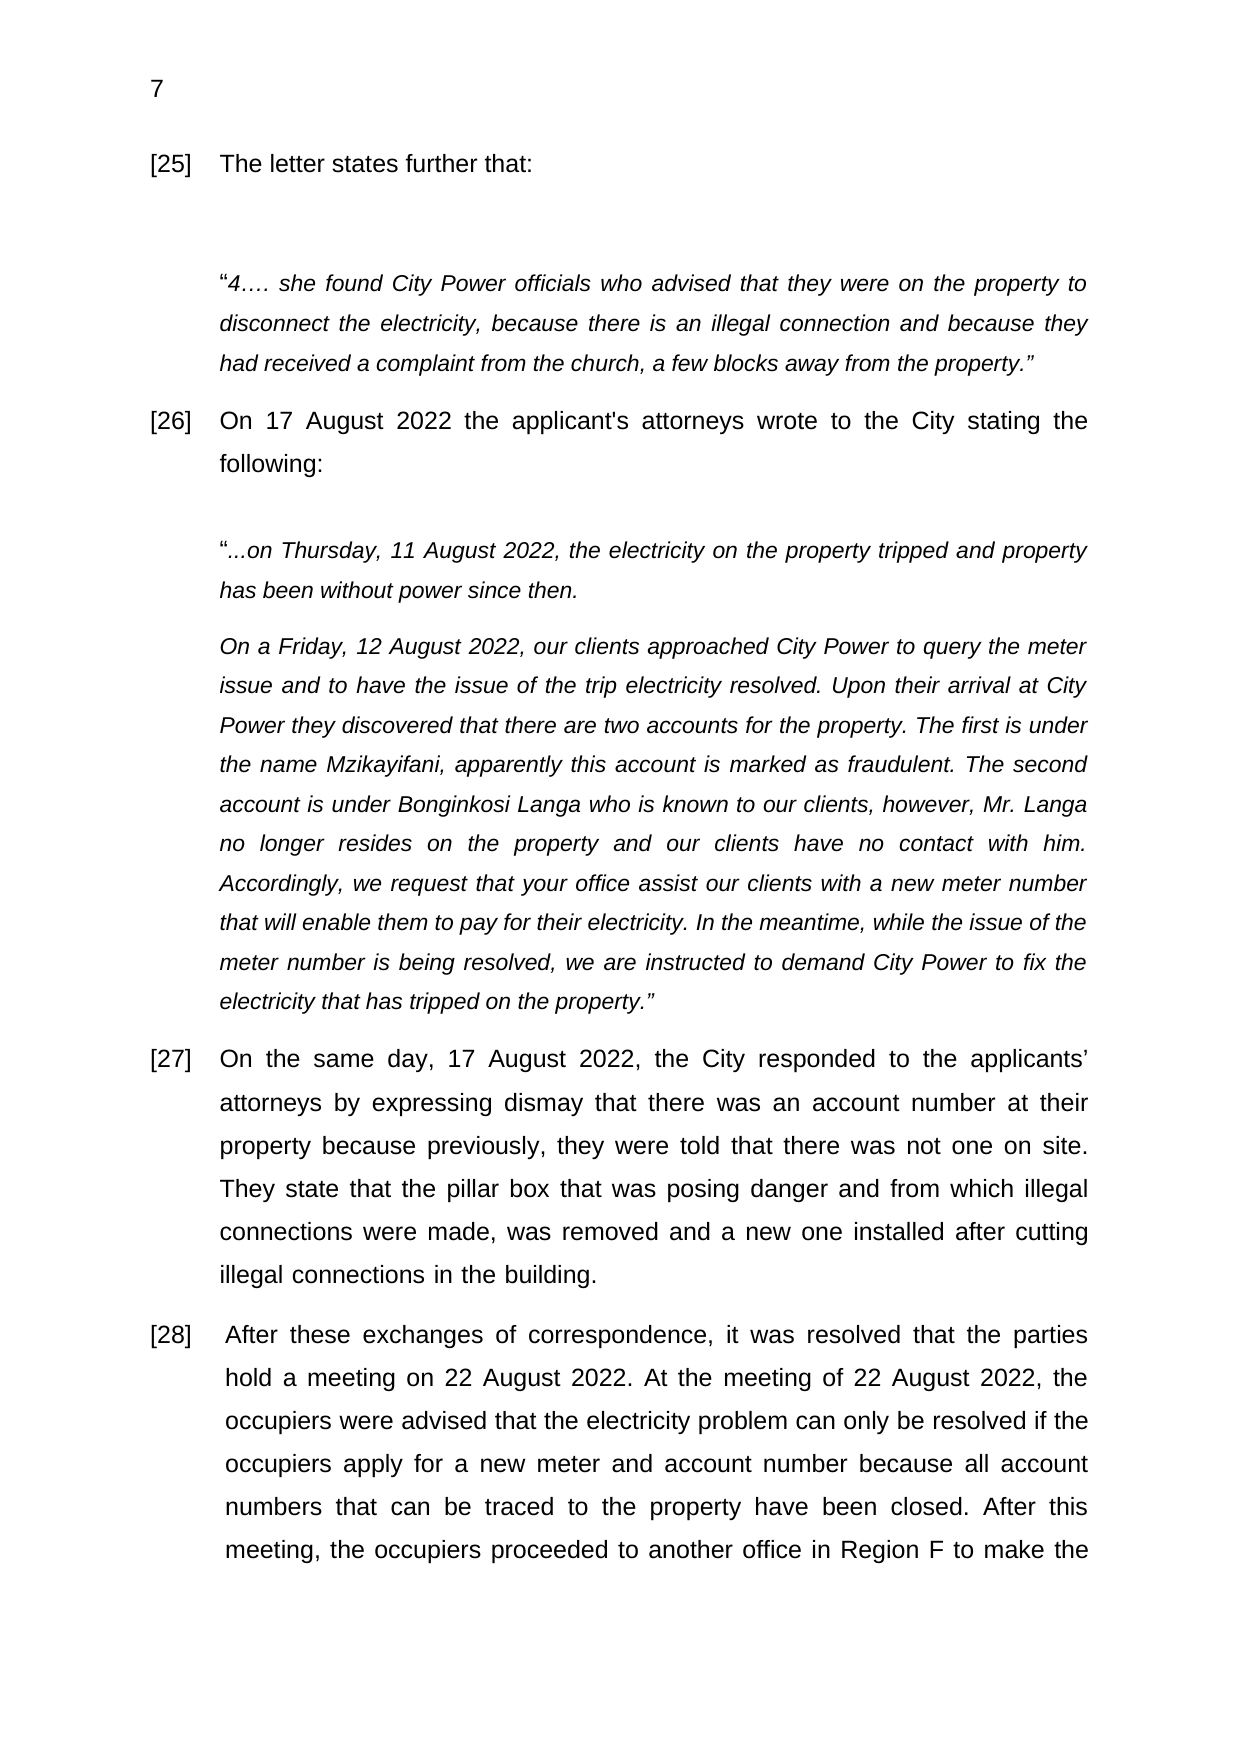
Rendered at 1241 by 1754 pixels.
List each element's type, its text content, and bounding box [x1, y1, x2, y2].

text [27] On the same day, 17 August 2022, the City responded to the applicants’ attorneys by expressing dismay that there was an account number at their property because previously, they were told that there was not one on site. They state that the pillar box that was posing danger and from which illegal connections were made, was removed and a new one installed after cutting illegal-connections-in-the-building. [150, 1044, 1090, 1289]
text [26] On 17 August 2022 the applicant's attorneys wrote to the City stating the following: “...on Thursday, 11 August 2022, the electricity on the property tripped and property has been without power since then. [150, 406, 1090, 603]
text On a Friday, 12 August 2022, our clients approached City Power to query the meter issue and to have the issue of the trip electricity resolved. Upon their arrival at City Power they discovered that there are two accounts for the property. The first is under the name Mzikayifani, apparently this account is marked as fraudulent. The second account is under Bonginkosi Langa who is known to our clients, however, Mr. Langa no longer resides on the property and our clients have no contact with him. Accordingly, we request that your office assist our clients with a new meter number that will enable them to pay for their electricity. In the meantime, while the issue of the meter number is being resolved, we are instructed to demand City Power to fix the electricity that has tripped on the property.” [219, 633, 1090, 1015]
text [150, 1320, 1090, 1564]
text [25] The letter states further that: [150, 148, 1090, 177]
text “4…. she found City Power officials who advised that they were on the property to disconnect the electricity, because there is an illegal connection and because they had received a complaint from the church, a few blocks away from the property.” [219, 268, 1090, 376]
